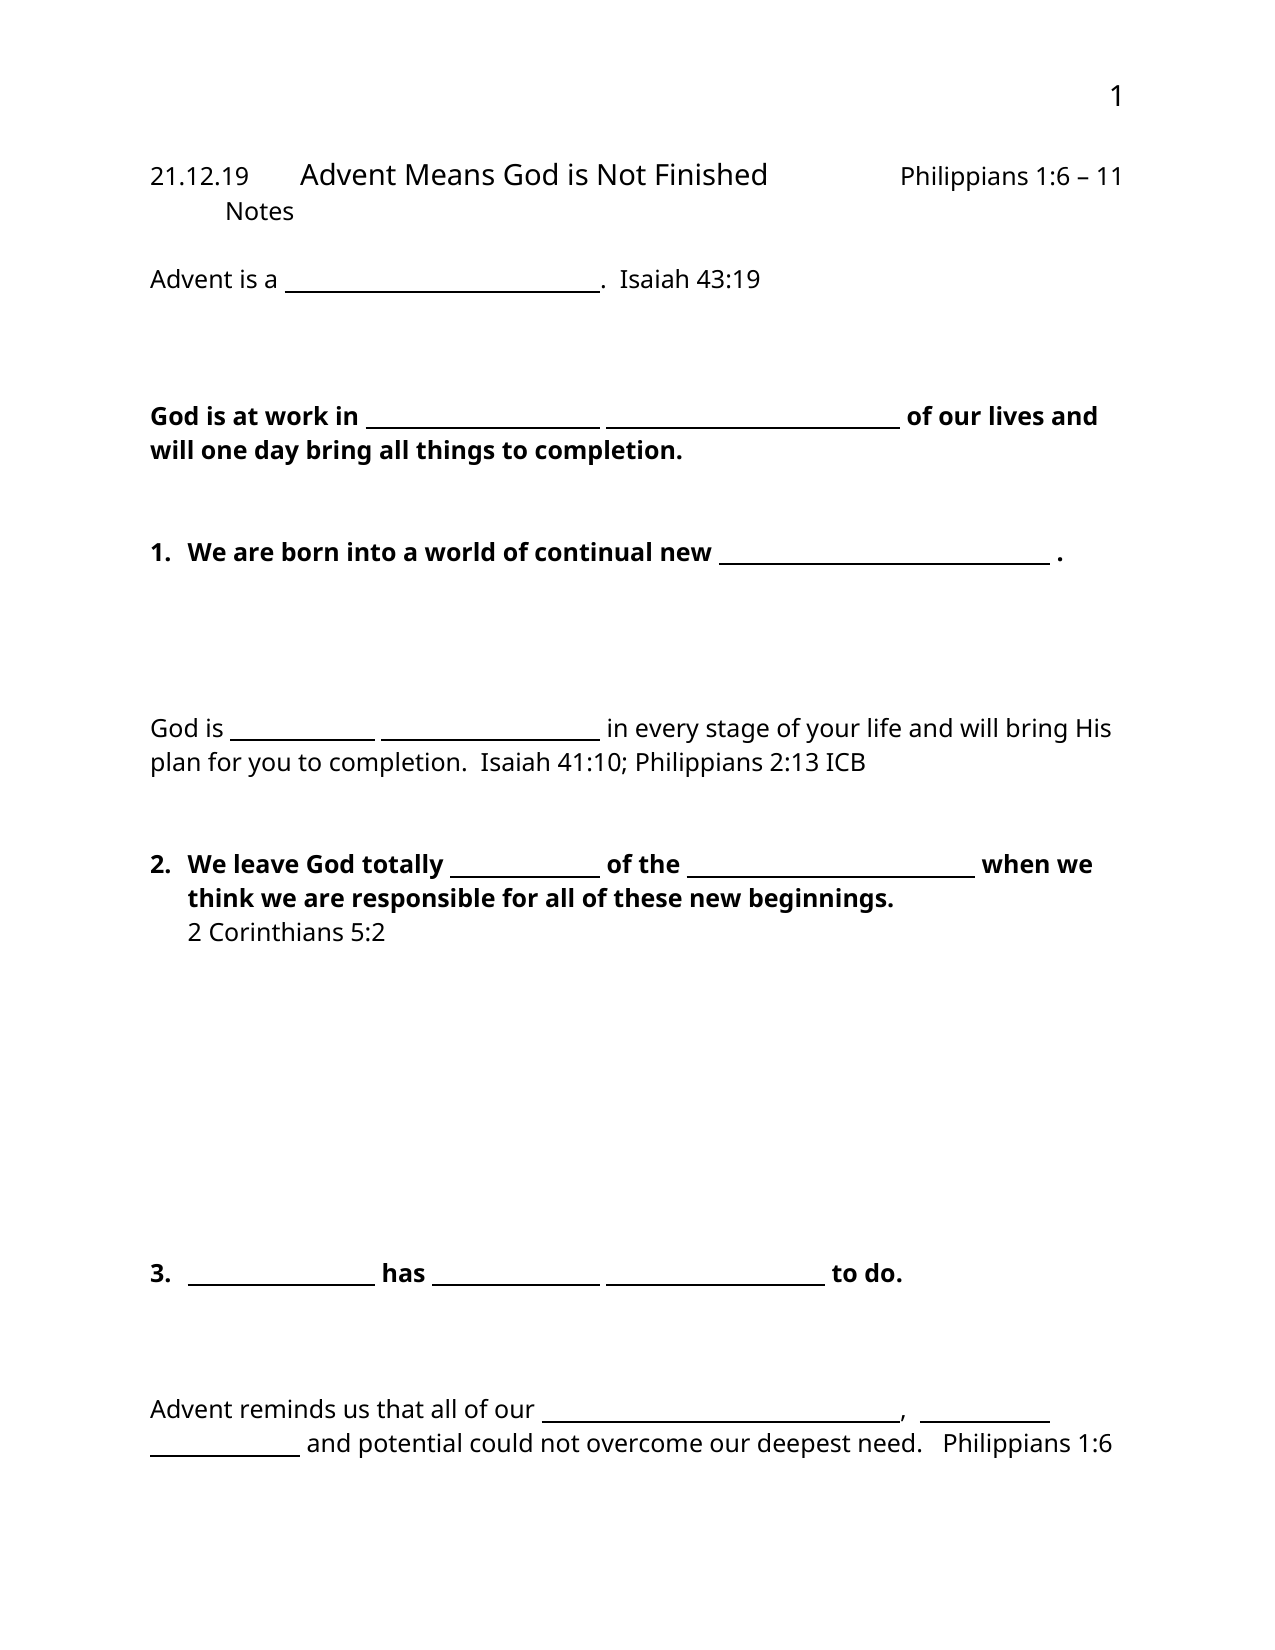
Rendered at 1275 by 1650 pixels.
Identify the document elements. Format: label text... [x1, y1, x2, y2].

list We are born into a world of continual new . [150, 535, 1125, 569]
text God is at work in of our lives and will one day bring all things to completion. [150, 398, 1125, 467]
list has to do. [150, 1256, 1125, 1290]
text Advent is a . Isaiah 43:19 [150, 262, 1125, 296]
text God is in every stage of your life and will bring His plan for you to completion. Isaiah 41:10; Philippians 2:13 ICB [150, 711, 1125, 779]
text 2 Corinthians 5:2 [150, 915, 1125, 949]
list We leave God totally of the when we think we are responsible for all of these new beginnings. [150, 847, 1125, 915]
text Advent reminds us that all of our , and potential could not overcome our deepest need. Philippians 1:6 [150, 1392, 1125, 1460]
text 21.12.19 Advent Means God is Not Finished Philippians 1:6 – 11 Notes [150, 154, 1125, 228]
